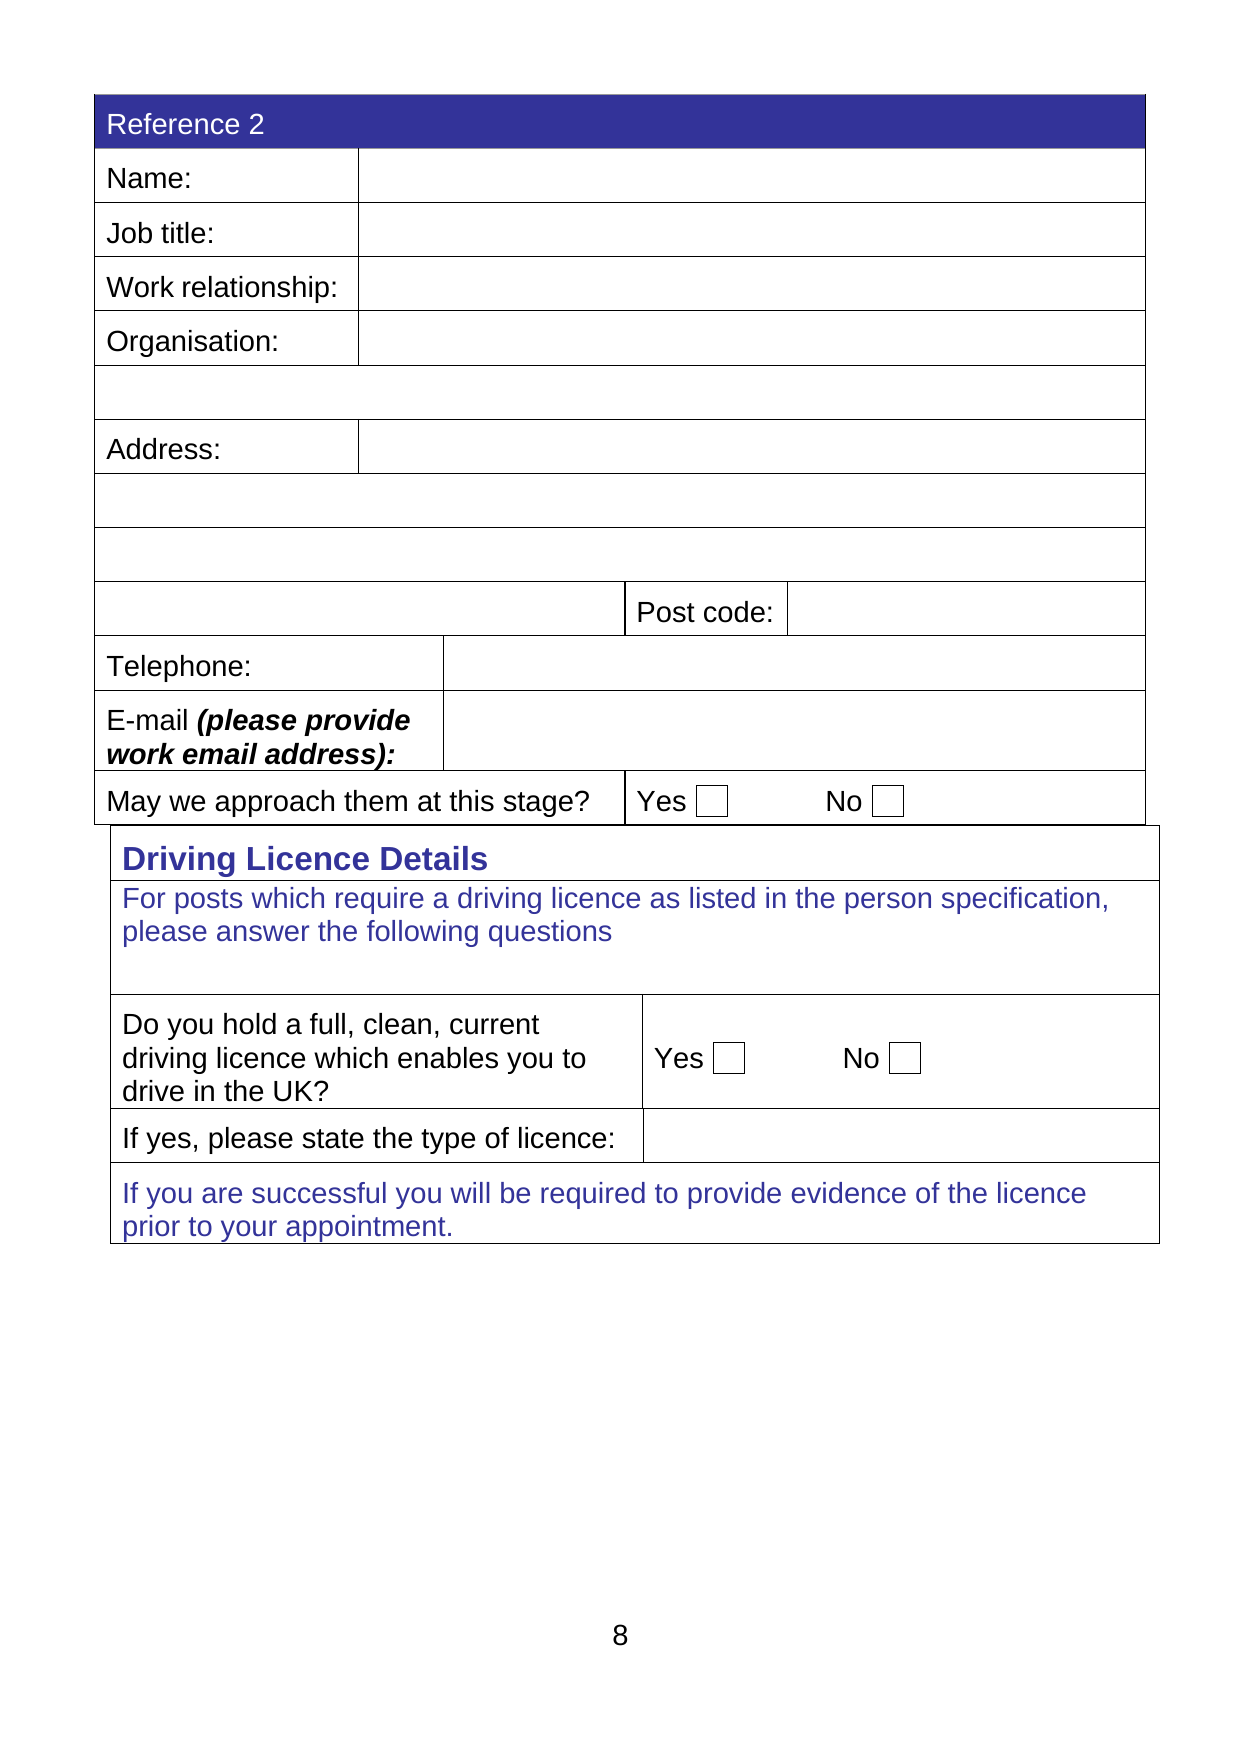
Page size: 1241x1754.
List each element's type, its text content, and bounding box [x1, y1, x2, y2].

table_cell Yes No [626, 771, 1145, 824]
table_cell [359, 203, 1145, 256]
table_cell [444, 636, 1145, 689]
table_cell Yes No [643, 995, 1159, 1108]
table_cell Job title: [95, 203, 358, 256]
table_cell For posts which require a driving licence as listed in the person specification, please answer the following questions [111, 881, 1159, 994]
table_cell [95, 366, 1145, 419]
table_cell Post code: [626, 582, 787, 635]
table_cell [359, 420, 1145, 473]
table_cell Organisation: [95, 311, 358, 364]
table_cell [359, 311, 1145, 364]
table_cell [95, 474, 1145, 527]
table_cell May we approach them at this stage? [95, 771, 624, 824]
table_cell If you are successful you will be required to provide evidence of the licence prior to your appointment. [111, 1163, 1159, 1243]
table_cell [788, 582, 1145, 635]
table_cell Address: [95, 420, 358, 473]
table_cell Do you hold a full, clean, current driving licence which enables you to drive in the UK? [111, 995, 642, 1108]
table_cell [95, 582, 624, 635]
table_header Driving Licence Details [111, 826, 1159, 879]
table_cell Name: [95, 149, 358, 202]
table_cell [644, 1109, 1159, 1162]
table_header Reference 2 [95, 95, 1145, 148]
table_cell [95, 528, 1145, 581]
table_cell [359, 257, 1145, 310]
table_cell [444, 691, 1145, 770]
table_cell Work relationship: [95, 257, 358, 310]
table_cell E-mail (please provide work email address): [95, 691, 443, 770]
table_cell If yes, please state the type of licence: [111, 1109, 643, 1162]
table_cell Telephone: [95, 636, 443, 689]
table_cell [359, 149, 1145, 202]
